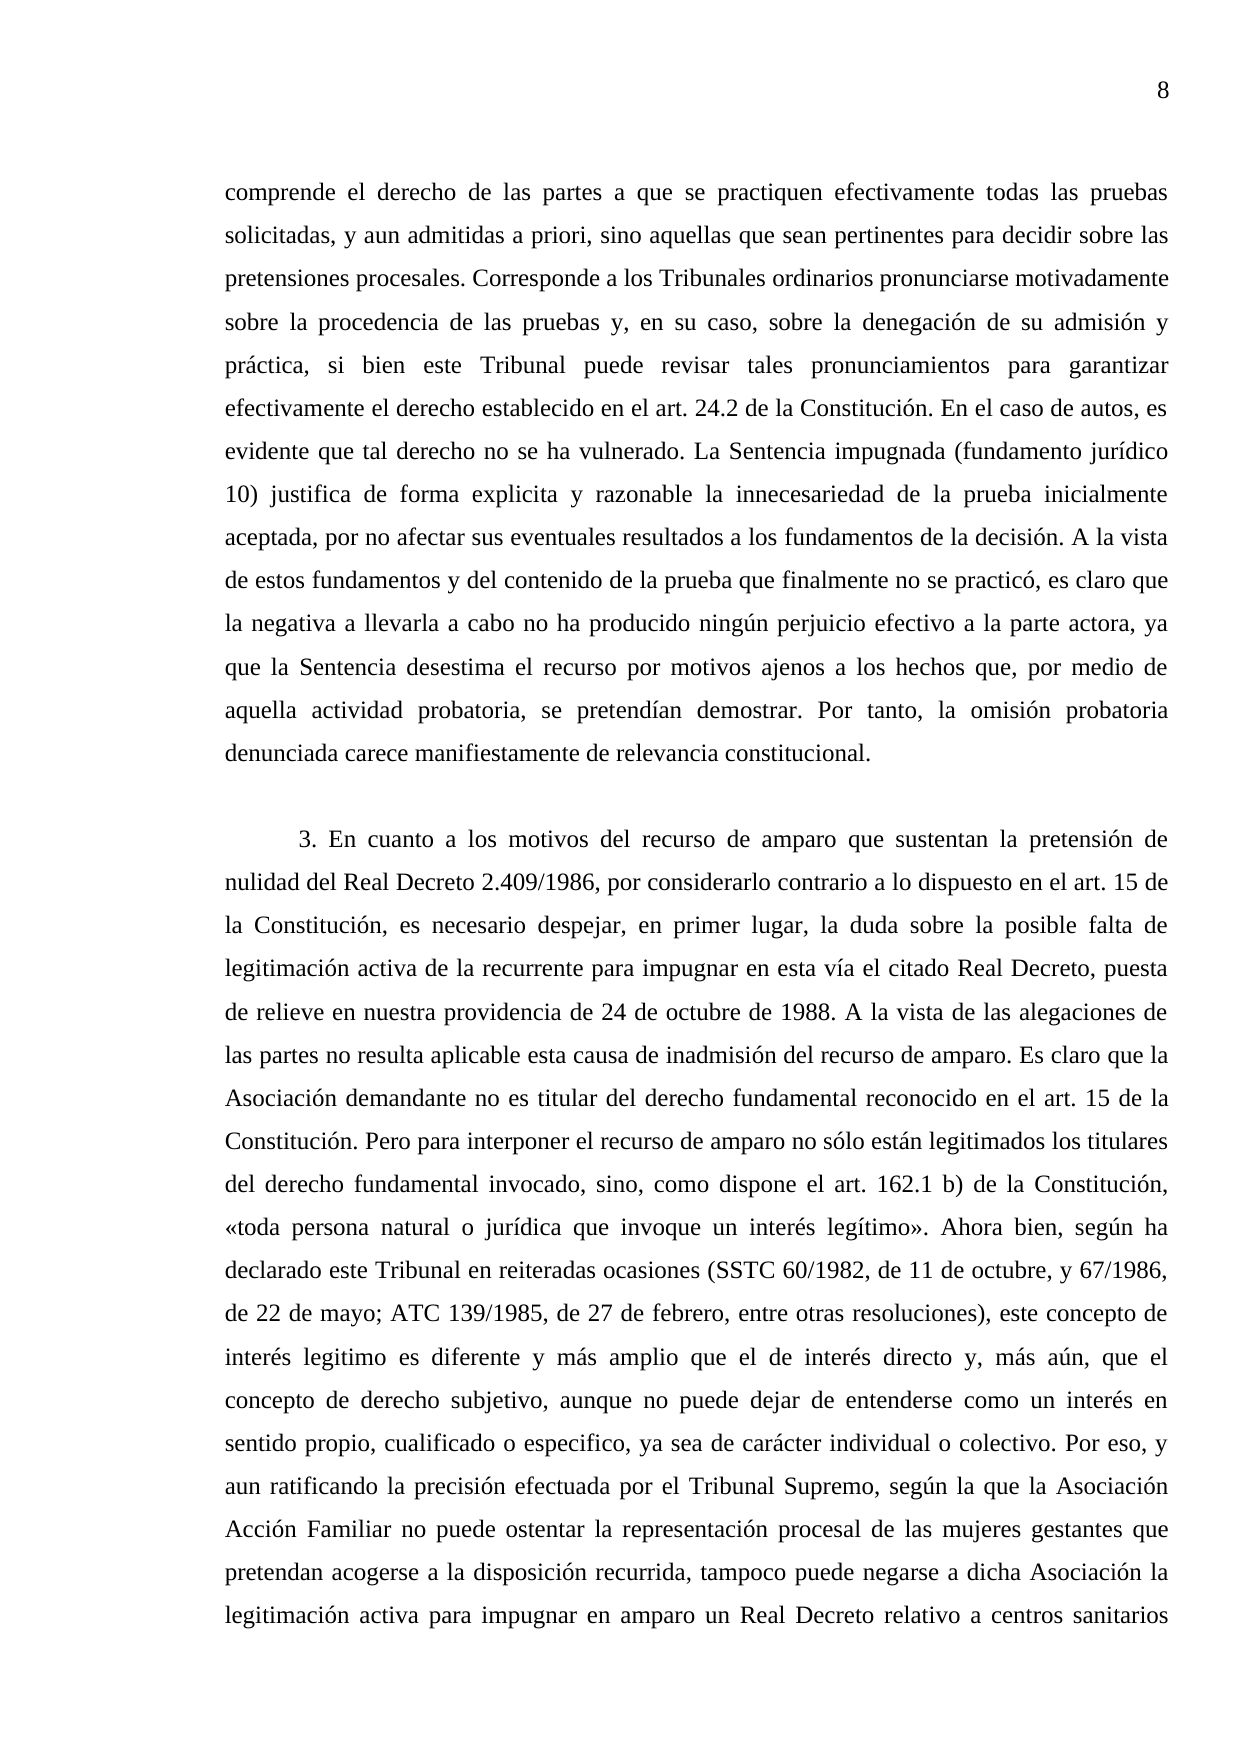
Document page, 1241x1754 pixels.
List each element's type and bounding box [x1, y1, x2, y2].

text [224, 177, 1169, 767]
text [224, 824, 1169, 1629]
